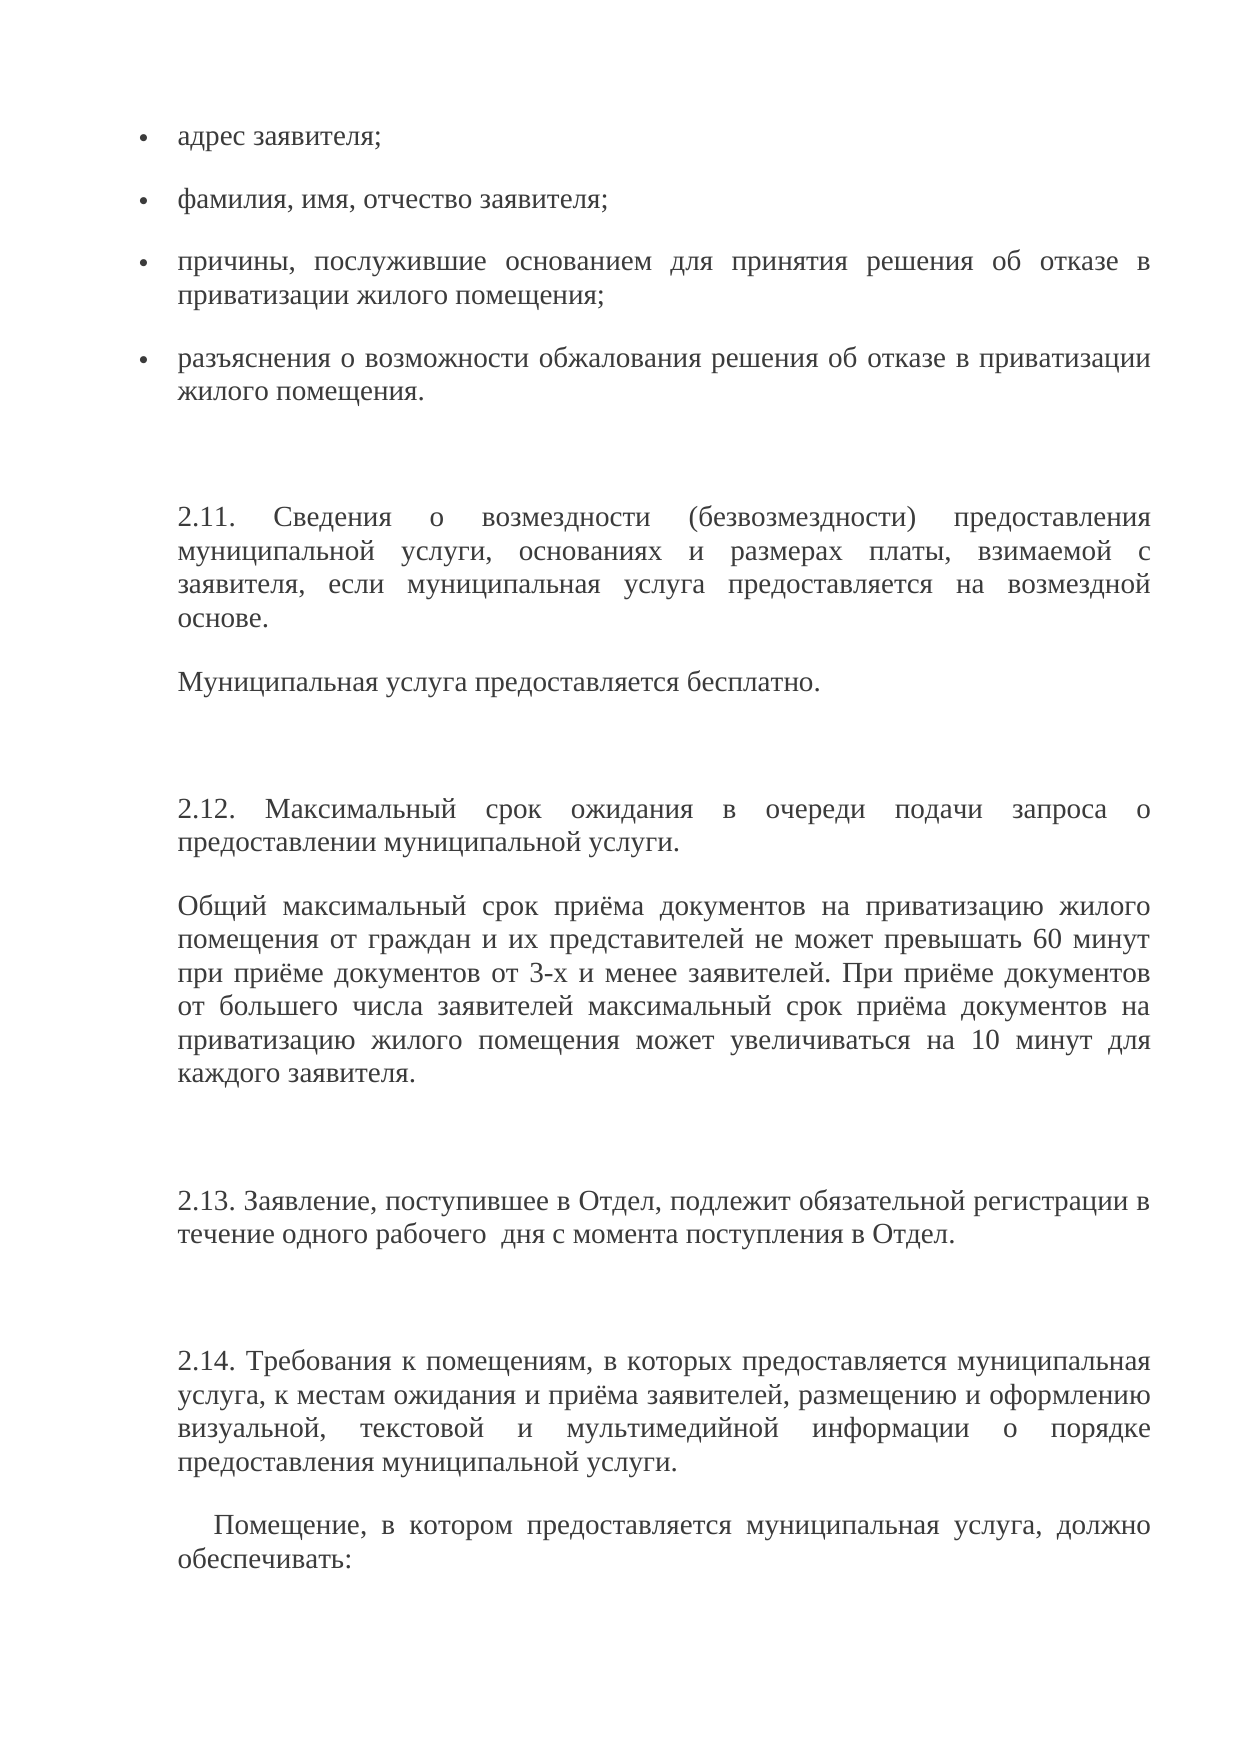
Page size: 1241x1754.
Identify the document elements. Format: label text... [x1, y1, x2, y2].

text Общий максимальный срок приёма документов на приватизацию жилого помещения от граждан и их представителей не может превышать 60 минут при приёме документов от 3-х и менее заявителей. При приёме документов от большего числа заявителей максимальный срок приёма документов на приватизацию жилого помещения может увеличиваться на 10 минут для каждого заявителя. [177, 888, 1152, 1089]
list разъяснения о возможности обжалования решения об отказе в приватизации жилого помещения. [140, 340, 1152, 407]
text 2.11. Сведения о возмездности (безвозмездности) предоставления муниципальной услуги, основаниях и размерах платы, взимаемой с заявителя, если муниципальная услуга предоставляется на возмездной основе. [177, 499, 1152, 634]
text Муниципальная услуга предоставляется бесплатно. [177, 664, 1152, 697]
text 2.13. Заявление, поступившее в Отдел, подлежит обязательной регистрации в течение одного рабочего дня с момента поступления в Отдел. [177, 1183, 1152, 1250]
text 2.14. Требования к помещениям, в которых предоставляется муниципальная услуга, к местам ожидания и приёма заявителей, размещению и оформлению визуальной, текстовой и мультимедийной информации о порядке предоставления муниципальной услуги. [177, 1343, 1152, 1477]
text Помещение, в котором предоставляется муниципальная услуга, должно обеспечивать: [177, 1507, 1152, 1574]
list причины, послужившие основанием для принятия решения об отказе в приватизации жилого помещения; [140, 243, 1152, 311]
list фамилия, имя, отчество заявителя; [140, 181, 1152, 214]
text 2.12. Максимальный срок ожидания в очереди подачи запроса о предоставлении муниципальной услуги. [177, 791, 1152, 858]
list адрес заявителя; [140, 118, 1152, 152]
